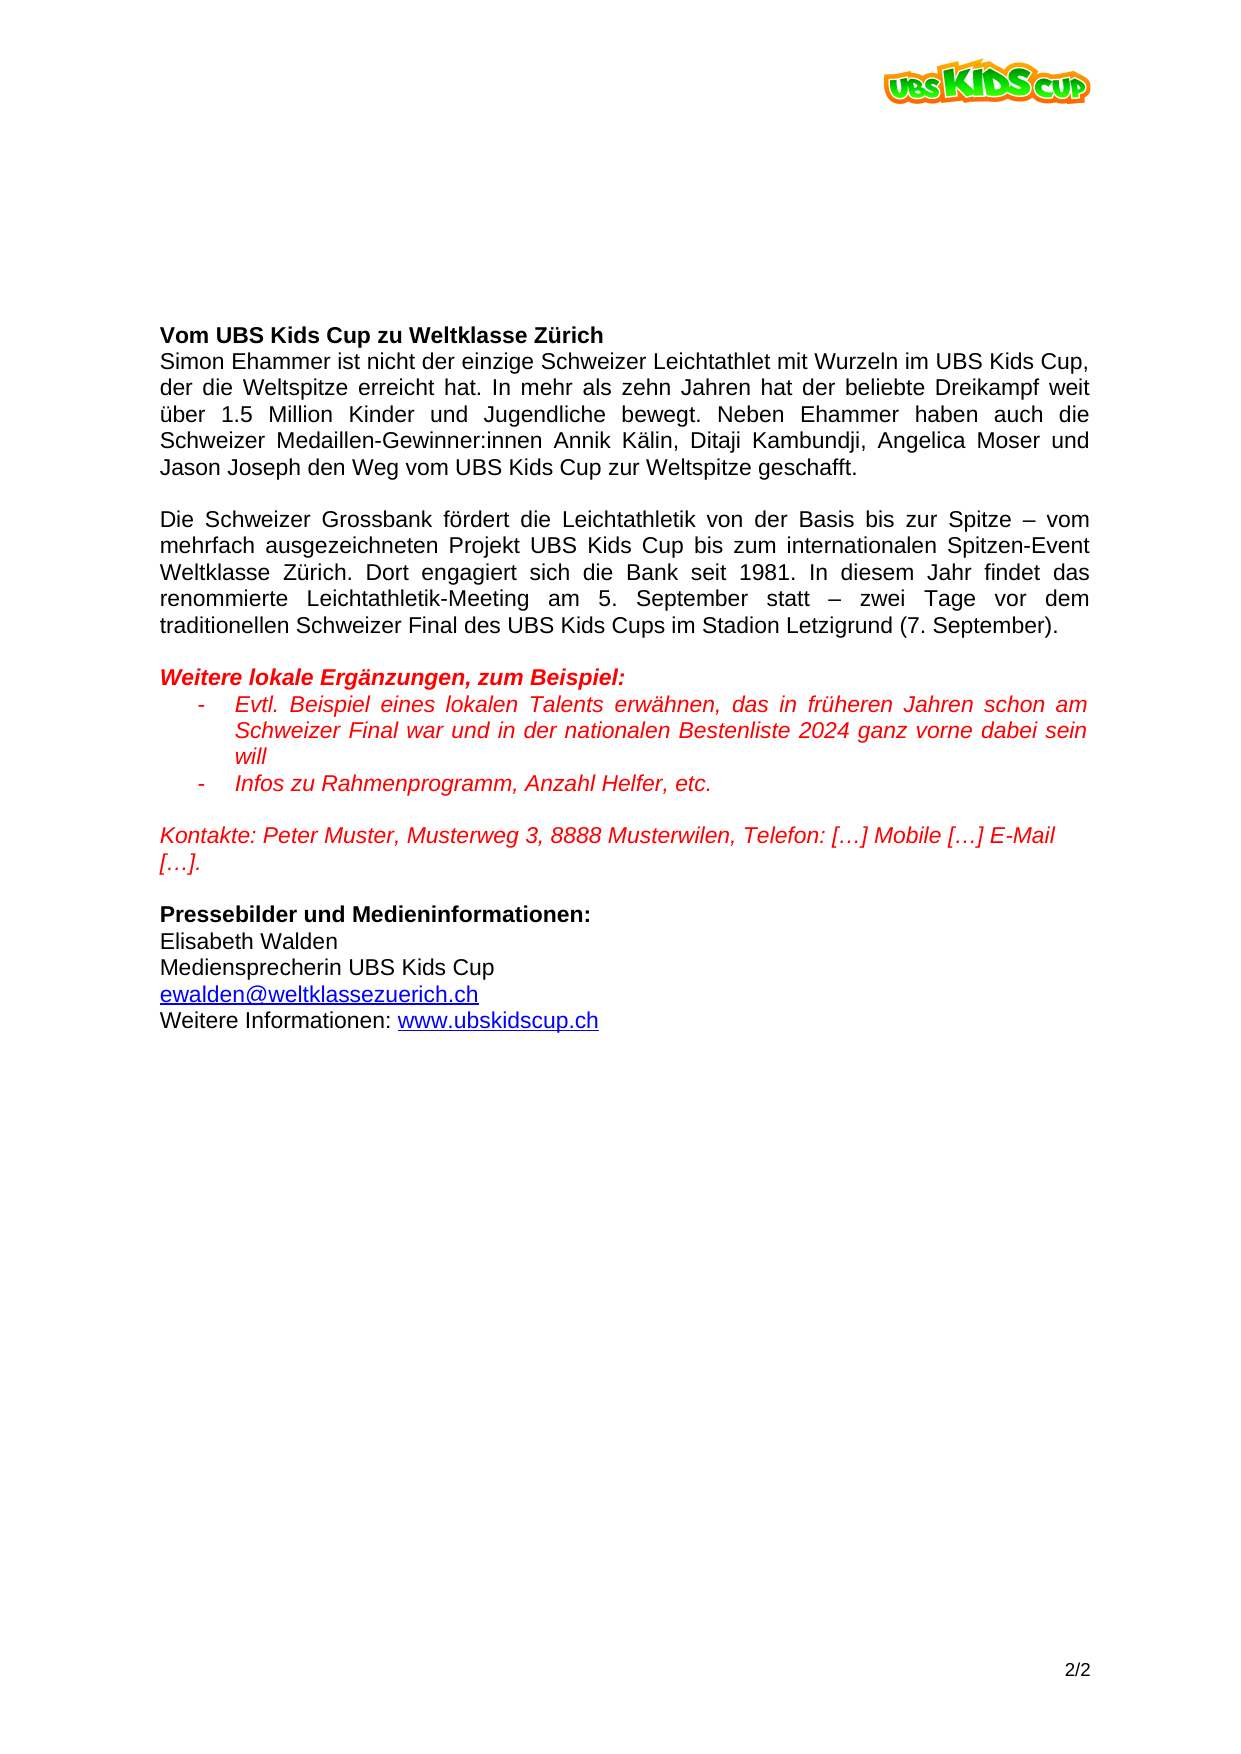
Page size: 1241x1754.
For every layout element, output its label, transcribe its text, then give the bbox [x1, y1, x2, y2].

text ewalden@weltklassezuerich.ch [159, 981, 1090, 1007]
text Mediensprecherin UBS Kids Cup [159, 954, 1090, 981]
list Evtl. Beispiel eines lokalen Talents erwähnen, das in früheren Jahren schon am Schweizer Final war und in der nationalen Bestenliste 2024 ganz vorne dabei sein will [197, 691, 1090, 770]
text Die Schweizer Grossbank fördert die Leichtathletik von der Basis bis zur Spitze – vom mehrfach ausgezeichneten Projekt UBS Kids Cup bis zum internationalen Spitzen-Event Weltklasse Zürich. Dort engagiert sich die Bank seit 1981. In diesem Jahr findet das renommierte Leichtathletik-Meeting am 5. September statt – zwei Tage vor dem traditionellen Schweizer Final des UBS Kids Cups im Stadion Letzigrund (7. September). [159, 506, 1090, 638]
text Simon Ehammer ist nicht der einzige Schweizer Leichtathlet mit Wurzeln im UBS Kids Cup, der die Weltspitze erreicht hat. In mehr als zehn Jahren hat der beliebte Dreikampf weit über 1.5 Million Kinder und Jugendliche bewegt. Neben Ehammer haben auch die Schweizer Medaillen-Gewinner:innen Annik Kälin, Ditaji Kambundji, Angelica Moser und Jason Joseph den Weg vom UBS Kids Cup zur Weltspitze geschafft. [159, 348, 1090, 480]
text Pressebilder und Medieninformationen: Elisabeth Walden [159, 901, 1090, 954]
text Weitere lokale Ergänzungen, zum Beispiel: [159, 664, 1090, 691]
text Weitere Informationen: www.ubskidscup.ch [159, 1007, 1090, 1033]
picture [883, 58, 1091, 104]
list Infos zu Rahmenprogramm, Anzahl Helfer, etc. [197, 770, 1090, 796]
text Vom UBS Kids Cup zu Weltklasse Zürich [159, 322, 1090, 348]
text Kontakte: Peter Muster, Musterweg 3, 8888 Musterwilen, Telefon: […] Mobile […] E-Mail […]. [159, 822, 1090, 875]
